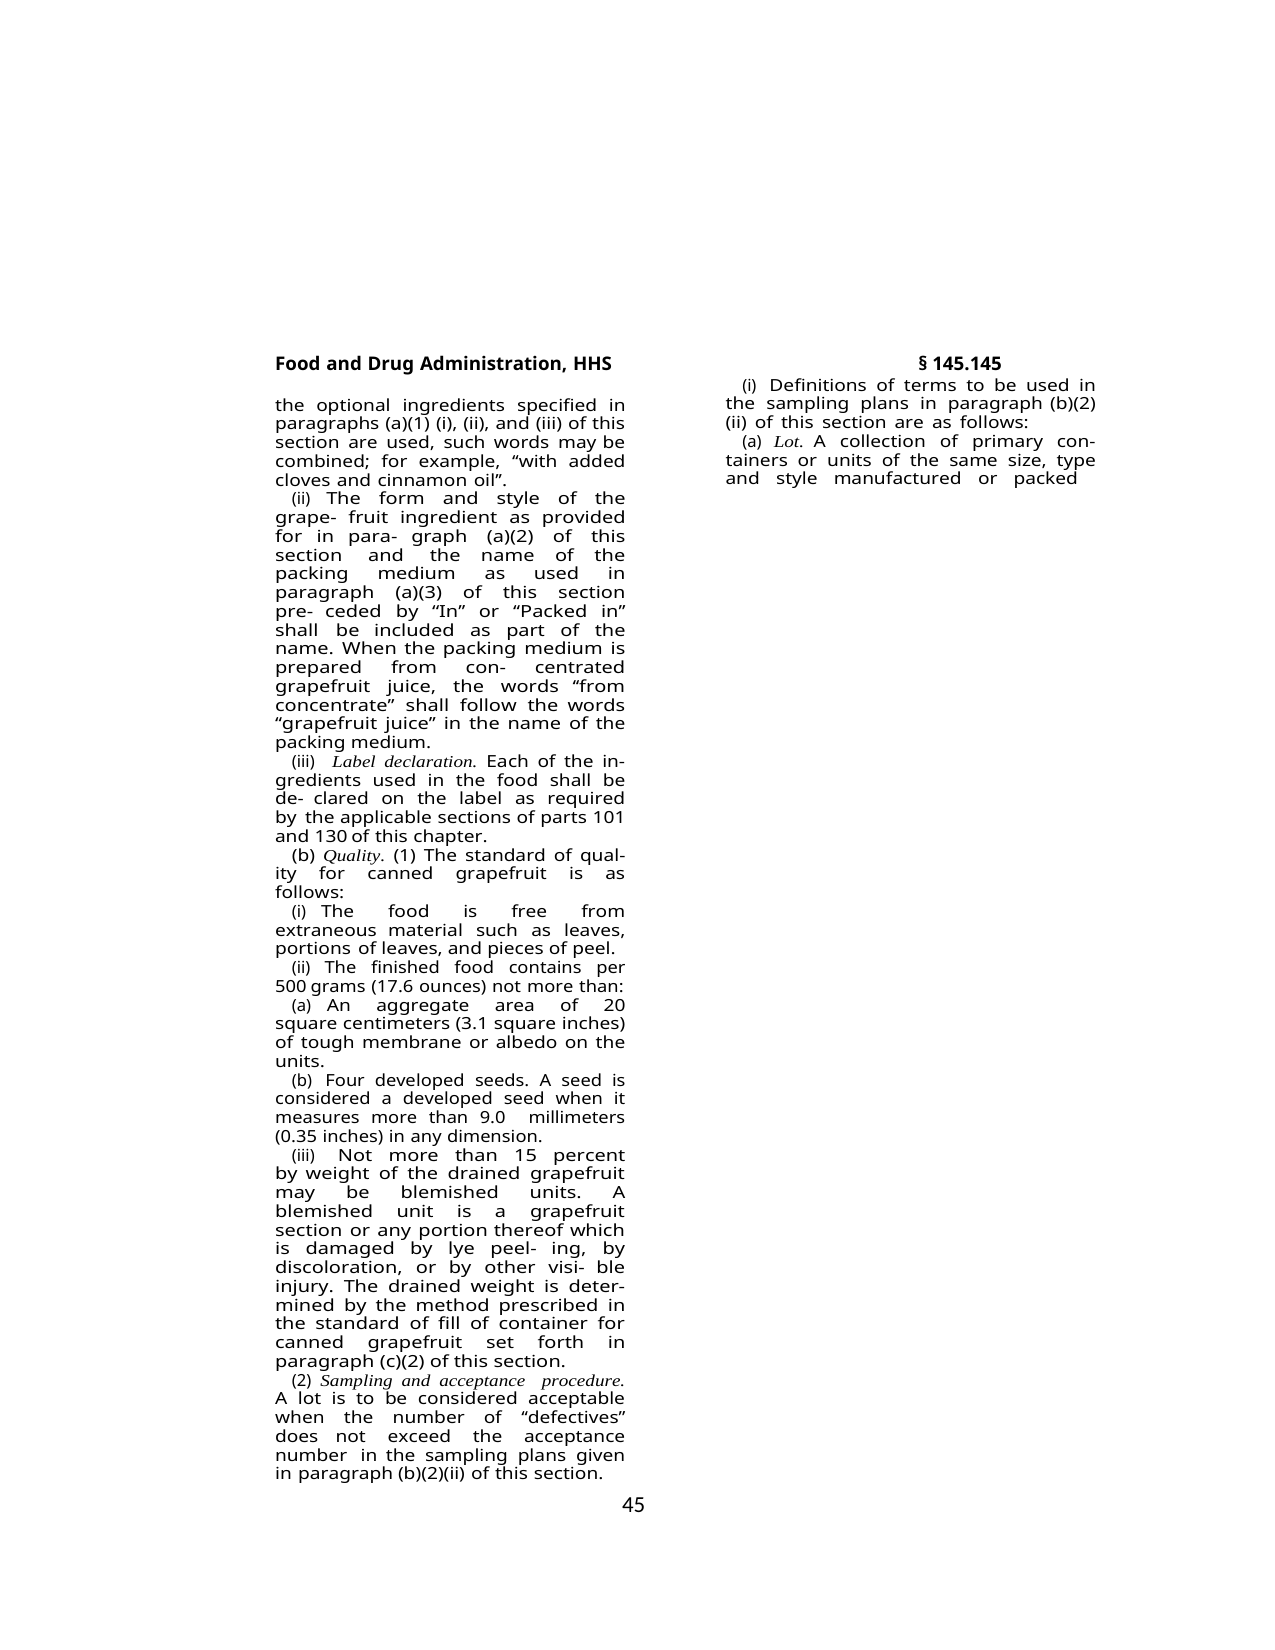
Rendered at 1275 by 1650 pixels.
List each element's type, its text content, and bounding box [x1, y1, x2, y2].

text (b) Quality. (1) The standard of qual- ity for canned grapefruit is as follows: [275, 846, 625, 902]
list Label declaration. Each of the in- gredients used in the food shall be de- clared on the label as required by the applicable sections of parts 101 and 130 of this chapter. [275, 752, 625, 846]
list Four developed seeds. A seed is considered a developed seed when it measures more than 9.0 millimeters (0.35 inches) in any dimension. [275, 1071, 625, 1146]
list The food is free from extraneous material such as leaves, portions of leaves, and pieces of peel. [275, 902, 625, 958]
list The form and style of the grape- fruit ingredient as provided for in para- graph (a)(2) of this section and the name of the packing medium as used in paragraph (a)(3) of this section pre- ceded by ‘‘In’’ or ‘‘Packed in’’ shall be included as part of the name. When the packing medium is prepared from con- centrated grapefruit juice, the words ‘‘from concentrate’’ shall follow the words ‘‘grapefruit juice’’ in the name of the packing medium. [275, 490, 625, 752]
list An aggregate area of 20 square centimeters (3.1 square inches) of tough membrane or albedo on the units. [275, 996, 625, 1071]
text the optional ingredients specified in paragraphs (a)(1) (i), (ii), and (iii) of this section are used, such words may be combined; for example, ‘‘with added cloves and cinnamon oil’’. [275, 396, 625, 490]
list The finished food contains per 500 grams (17.6 ounces) not more than: [275, 958, 625, 996]
list Sampling and acceptance procedure. A lot is to be considered acceptable when the number of ‘‘defectives’’ does not exceed the acceptance number in the sampling plans given in paragraph (b)(2)(ii) of this section. [275, 1371, 625, 1483]
list Definitions of terms to be used in the sampling plans in paragraph (b)(2)(ii) of this section are as follows: [725, 376, 1096, 432]
list Not more than 15 percent by weight of the drained grapefruit may be blemished units. A blemished unit is a grapefruit section or any portion thereof which is damaged by lye peel- ing, by discoloration, or by other visi- ble injury. The drained weight is deter- mined by the method prescribed in the standard of fill of container for canned grapefruit set forth in paragraph (c)(2) of this section. [275, 1146, 625, 1371]
subtitle Food and Drug Administration, HHS § 145.145 [275, 350, 1096, 376]
list Lot. A collection of primary con- tainers or units of the same size, type and style manufactured or packed [725, 432, 1096, 488]
